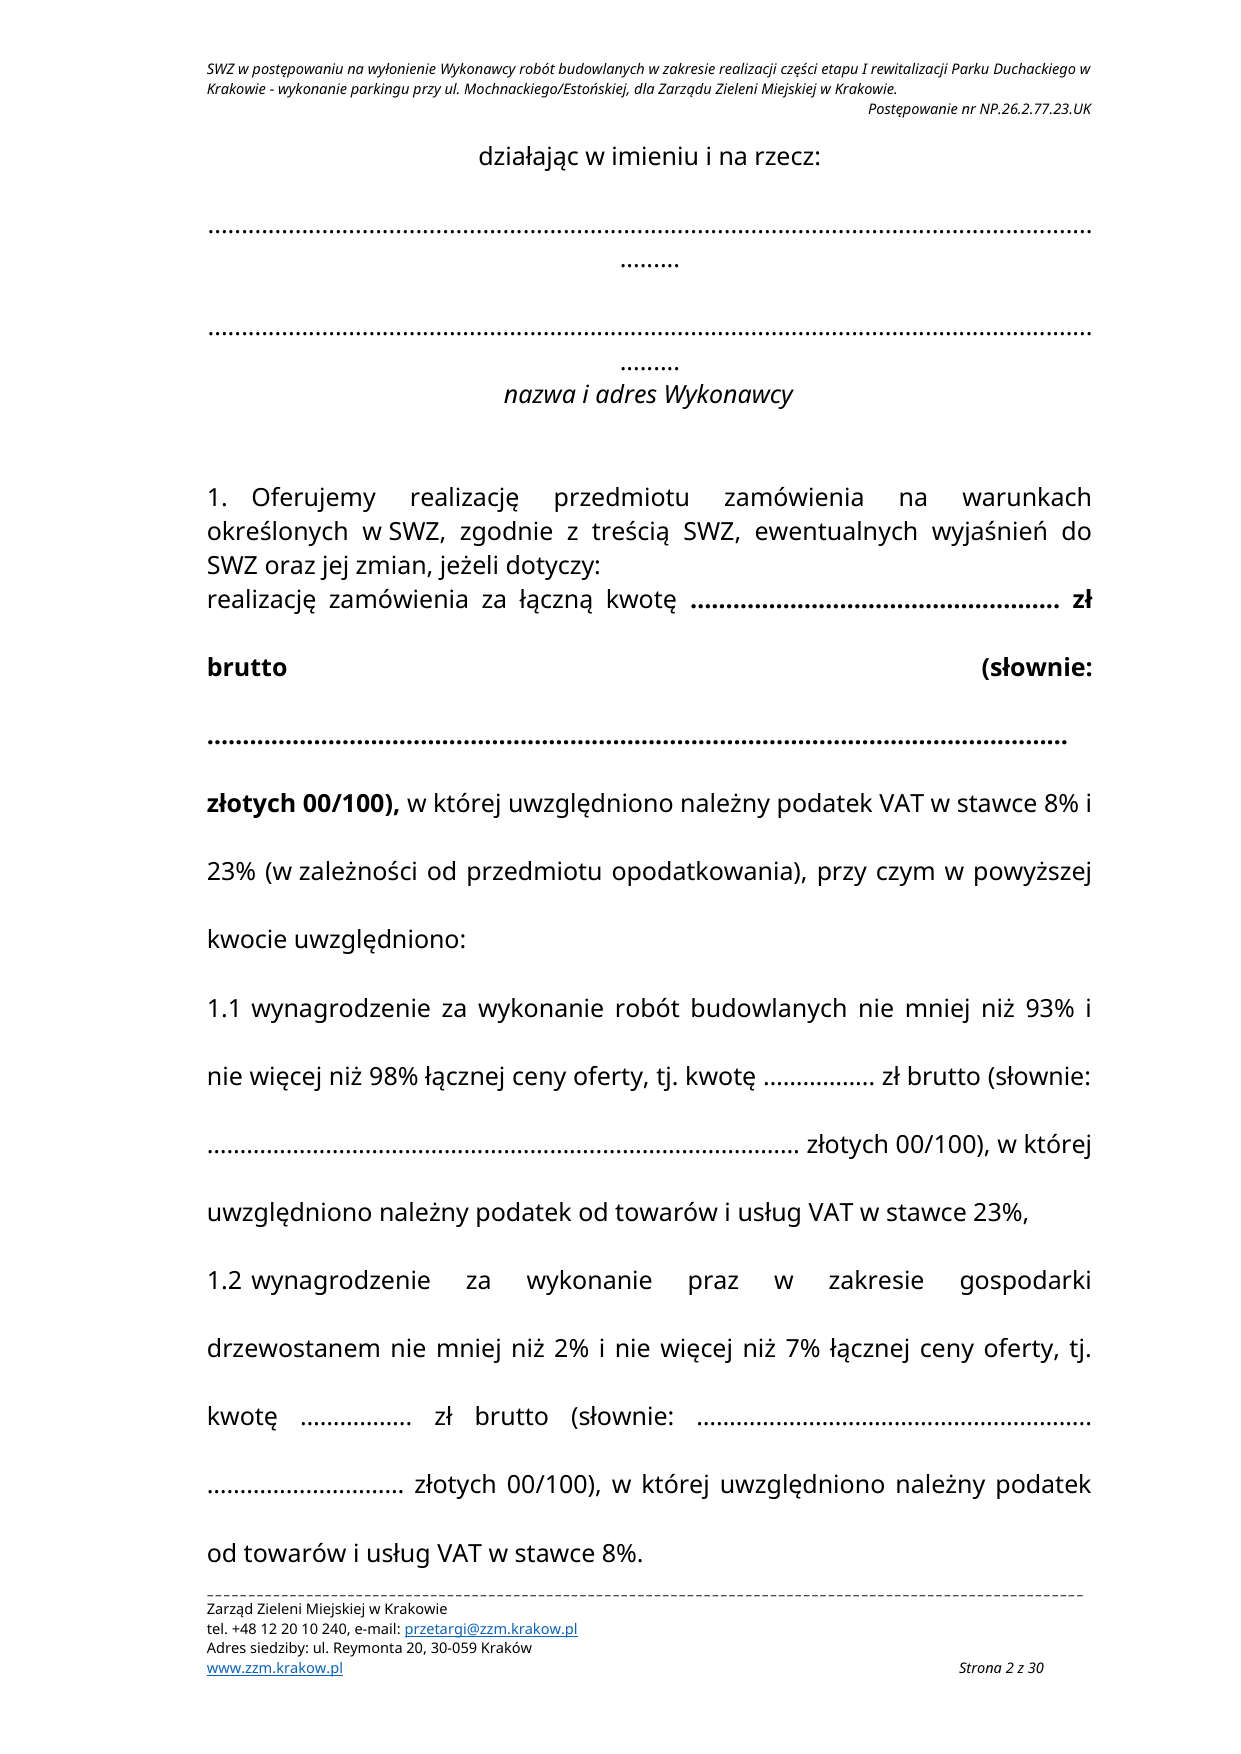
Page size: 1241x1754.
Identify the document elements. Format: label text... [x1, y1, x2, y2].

text realizację zamówienia za łączną kwotę ……………………………………..…….. zł brutto (słownie: …………………………………………………………………………………………………….…… złotych 00/100), w której uwzględniono należny podatek VAT w stawce 8% i 23% (w zależności od przedmiotu opodatkowania), przy czym w powyższej kwocie uwzględniono: [207, 582, 1093, 956]
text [207, 207, 1093, 275]
list wynagrodzenie za wykonanie robót budowlanych nie mniej niż 93% i nie więcej niż 98% łącznej ceny oferty, tj. kwotę …………….. zł brutto (słownie: ……………………………………….…………..………………………… złotych 00/100), w której uwzględniono należny podatek od towarów i usług VAT w stawce 23%, [207, 990, 1093, 1229]
list Oferujemy realizację przedmiotu zamówienia na warunkach określonych w SWZ, zgodnie z treścią SWZ, ewentualnych wyjaśnień do SWZ oraz jej zmian, jeżeli dotyczy: [207, 479, 1093, 582]
list wynagrodzenie za wykonanie praz w zakresie gospodarki drzewostanem nie mniej niż 2% i nie więcej niż 7% łącznej ceny oferty, tj. kwotę …………….. zł brutto (słownie: ……………………………………….…………..………………………… złotych 00/100), w której uwzględniono należny podatek od towarów i usług VAT w stawce 8%. [207, 1263, 1093, 1569]
text działając w imieniu i na rzecz: [207, 139, 1093, 173]
text ............................................................................................................................................. [207, 309, 1093, 377]
text nazwa i adres Wykonawcy [207, 377, 1093, 411]
